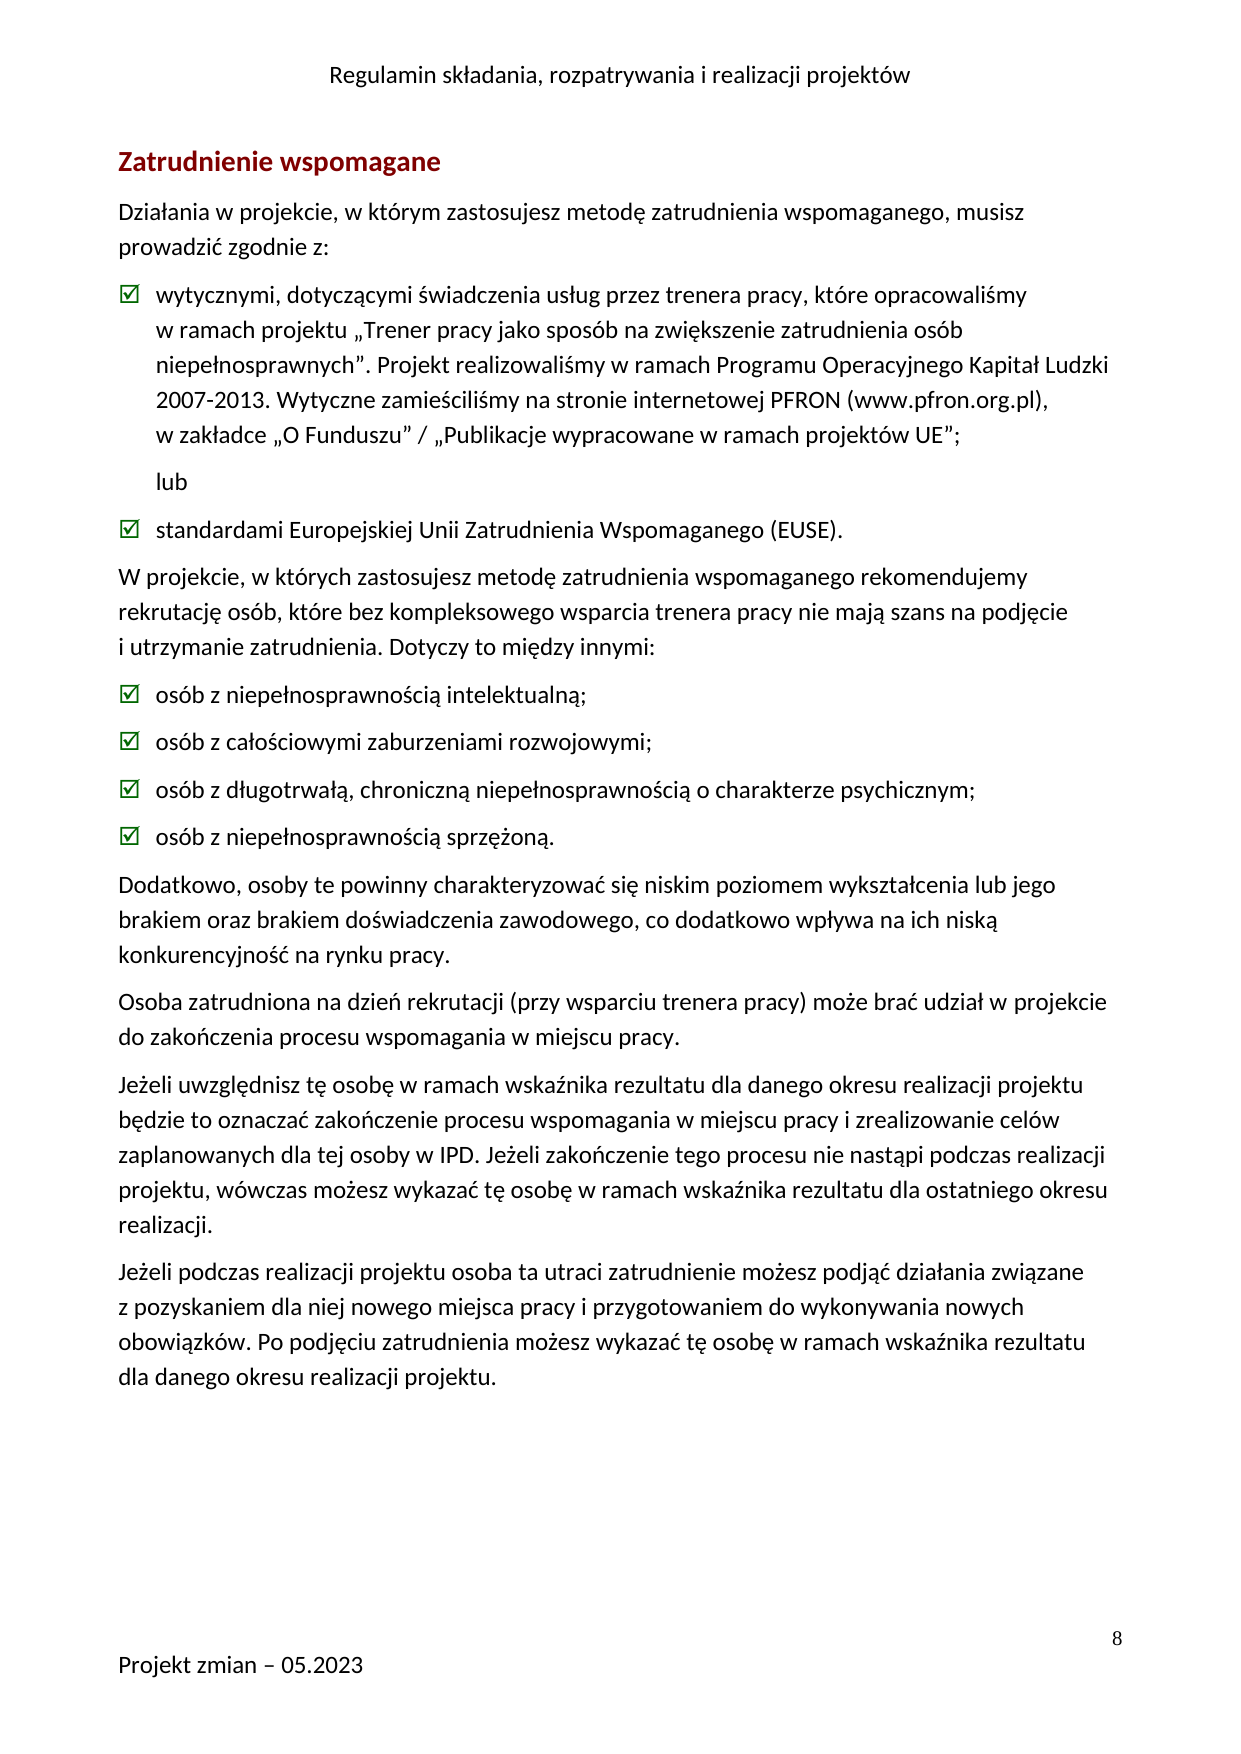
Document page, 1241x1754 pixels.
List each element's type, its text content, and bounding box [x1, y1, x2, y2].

list osób z niepełnosprawnością sprzężoną. [118, 822, 1122, 852]
text Dodatkowo, osoby te powinny charakteryzować się niskim poziomem wykształcenia lub jego brakiem oraz brakiem doświadczenia zawodowego, co dodatkowo wpływa na ich niską konkurencyjność na rynku pracy. [118, 869, 1122, 969]
text Jeżeli uwzględnisz tę osobę w ramach wskaźnika rezultatu dla danego okresu realizacji projektu będzie to oznaczać zakończenie procesu wspomagania w miejscu pracy i zrealizowanie celów zaplanowanych dla tej osoby w IPD. Jeżeli zakończenie tego procesu nie nastąpi podczas realizacji projektu, wówczas możesz wykazać tę osobę w ramach wskaźnika rezultatu dla ostatniego okresu realizacji. [118, 1069, 1122, 1239]
list osób z całościowymi zaburzeniami rozwojowymi; [118, 727, 1122, 757]
list standardami Europejskiej Unii Zatrudnienia Wspomaganego (EUSE). [118, 514, 1122, 544]
text W projekcie, w których zastosujesz metodę zatrudnienia wspomaganego rekomendujemy rekrutację osób, które bez kompleksowego wsparcia trenera pracy nie mają szans na podjęcie i utrzymanie zatrudnienia. Dotyczy to między innymi: [118, 562, 1122, 662]
text Osoba zatrudniona na dzień rekrutacji (przy wsparciu trenera pracy) może brać udział w projekcie do zakończenia procesu wspomagania w miejscu pracy. [118, 987, 1122, 1052]
list osób z niepełnosprawnością intelektualną; [118, 679, 1122, 709]
text Działania w projekcie, w którym zastosujesz metodę zatrudnienia wspomaganego, musisz prowadzić zgodnie z: [118, 197, 1122, 262]
text lub [156, 467, 1122, 497]
list osób z długotrwałą, chroniczną niepełnosprawnością o charakterze psychicznym; [118, 774, 1122, 804]
subtitle Zatrudnienie wspomagane [118, 143, 1122, 179]
list wytycznymi, dotyczącymi świadczenia usług przez trenera pracy, które opracowaliśmy w ramach projektu „Trener pracy jako sposób na zwiększenie zatrudnienia osób niepełnosprawnych”. Projekt realizowaliśmy w ramach Programu Operacyjnego Kapitał Ludzki 2007-2013. Wytyczne zamieściliśmy na stronie internetowej PFRON (www.pfron.org.pl), w zakładce „O Funduszu” / „Publikacje wypracowane w ramach projektów UE”; [118, 279, 1122, 449]
text Jeżeli podczas realizacji projektu osoba ta utraci zatrudnienie możesz podjąć działania związane z pozyskaniem dla niej nowego miejsca pracy i przygotowaniem do wykonywania nowych obowiązków. Po podjęciu zatrudnienia możesz wykazać tę osobę w ramach wskaźnika rezultatu dla danego okresu realizacji projektu. [118, 1257, 1122, 1392]
